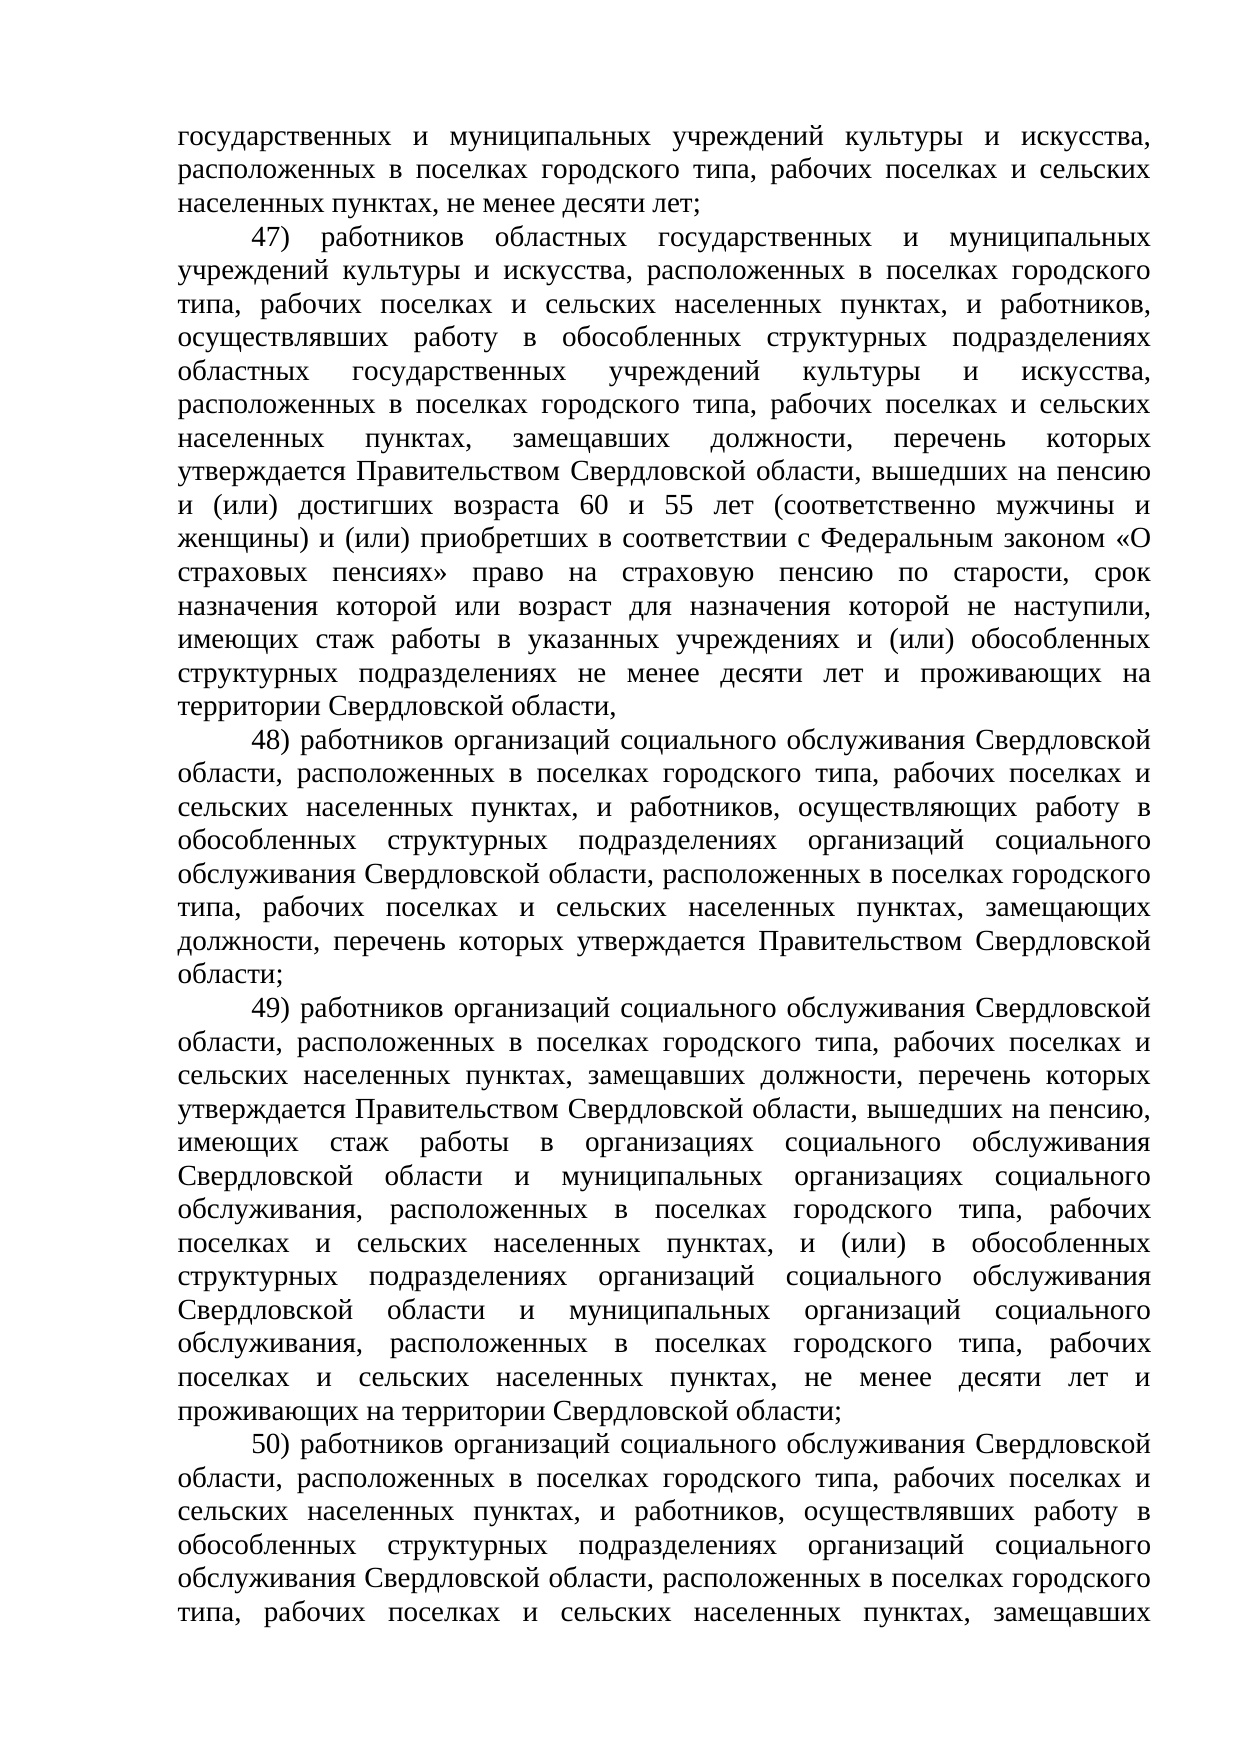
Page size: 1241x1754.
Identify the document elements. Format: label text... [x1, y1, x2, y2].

text 47) работников областных государственных и муниципальных учреждений культуры и искусства, расположенных в поселках городского типа, рабочих поселках и сельских населенных пунктах, и работников, осуществлявших работу в обособленных структурных подразделениях областных государственных учреждений культуры и искусства, расположенных в поселках городского типа, рабочих поселках и сельских населенных пунктах, замещавших должности, перечень которых утверждается Правительством Свердловской области, вышедших на пенсию и (или) достигших возраста 60 и 55 лет (соответственно мужчины и женщины) и (или) приобретших в соответствии с Федеральным законом «О страховых пенсиях» право на страховую пенсию по старости, срок назначения которой или возраст для назначения которой не наступили, имеющих стаж работы в указанных учреждениях и (или) обособленных структурных подразделениях не менее десяти лет и проживающих на территории Свердловской области, [177, 219, 1152, 722]
text 49) работников организаций социального обслуживания Свердловской области, расположенных в поселках городского типа, рабочих поселках и сельских населенных пунктах, замещавших должности, перечень которых утверждается Правительством Свердловской области, вышедших на пенсию, имеющих стаж работы в организациях социального обслуживания Свердловской области и муниципальных организациях социального обслуживания, расположенных в поселках городского типа, рабочих поселках и сельских населенных пунктах, и (или) в обособленных структурных подразделениях организаций социального обслуживания Свердловской области и муниципальных организаций социального обслуживания, расположенных в поселках городского типа, рабочих поселках и сельских населенных пунктах, не менее десяти лет и проживающих на территории Свердловской области; [177, 990, 1152, 1426]
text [177, 1426, 1152, 1627]
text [177, 118, 1152, 219]
text 48) работников организаций социального обслуживания Свердловской области, расположенных в поселках городского типа, рабочих поселках и сельских населенных пунктах, и работников, осуществляющих работу в обособленных структурных подразделениях организаций социального обслуживания Свердловской области, расположенных в поселках городского типа, рабочих поселках и сельских населенных пунктах, замещающих должности, перечень которых утверждается Правительством Свердловской области; [177, 722, 1152, 990]
